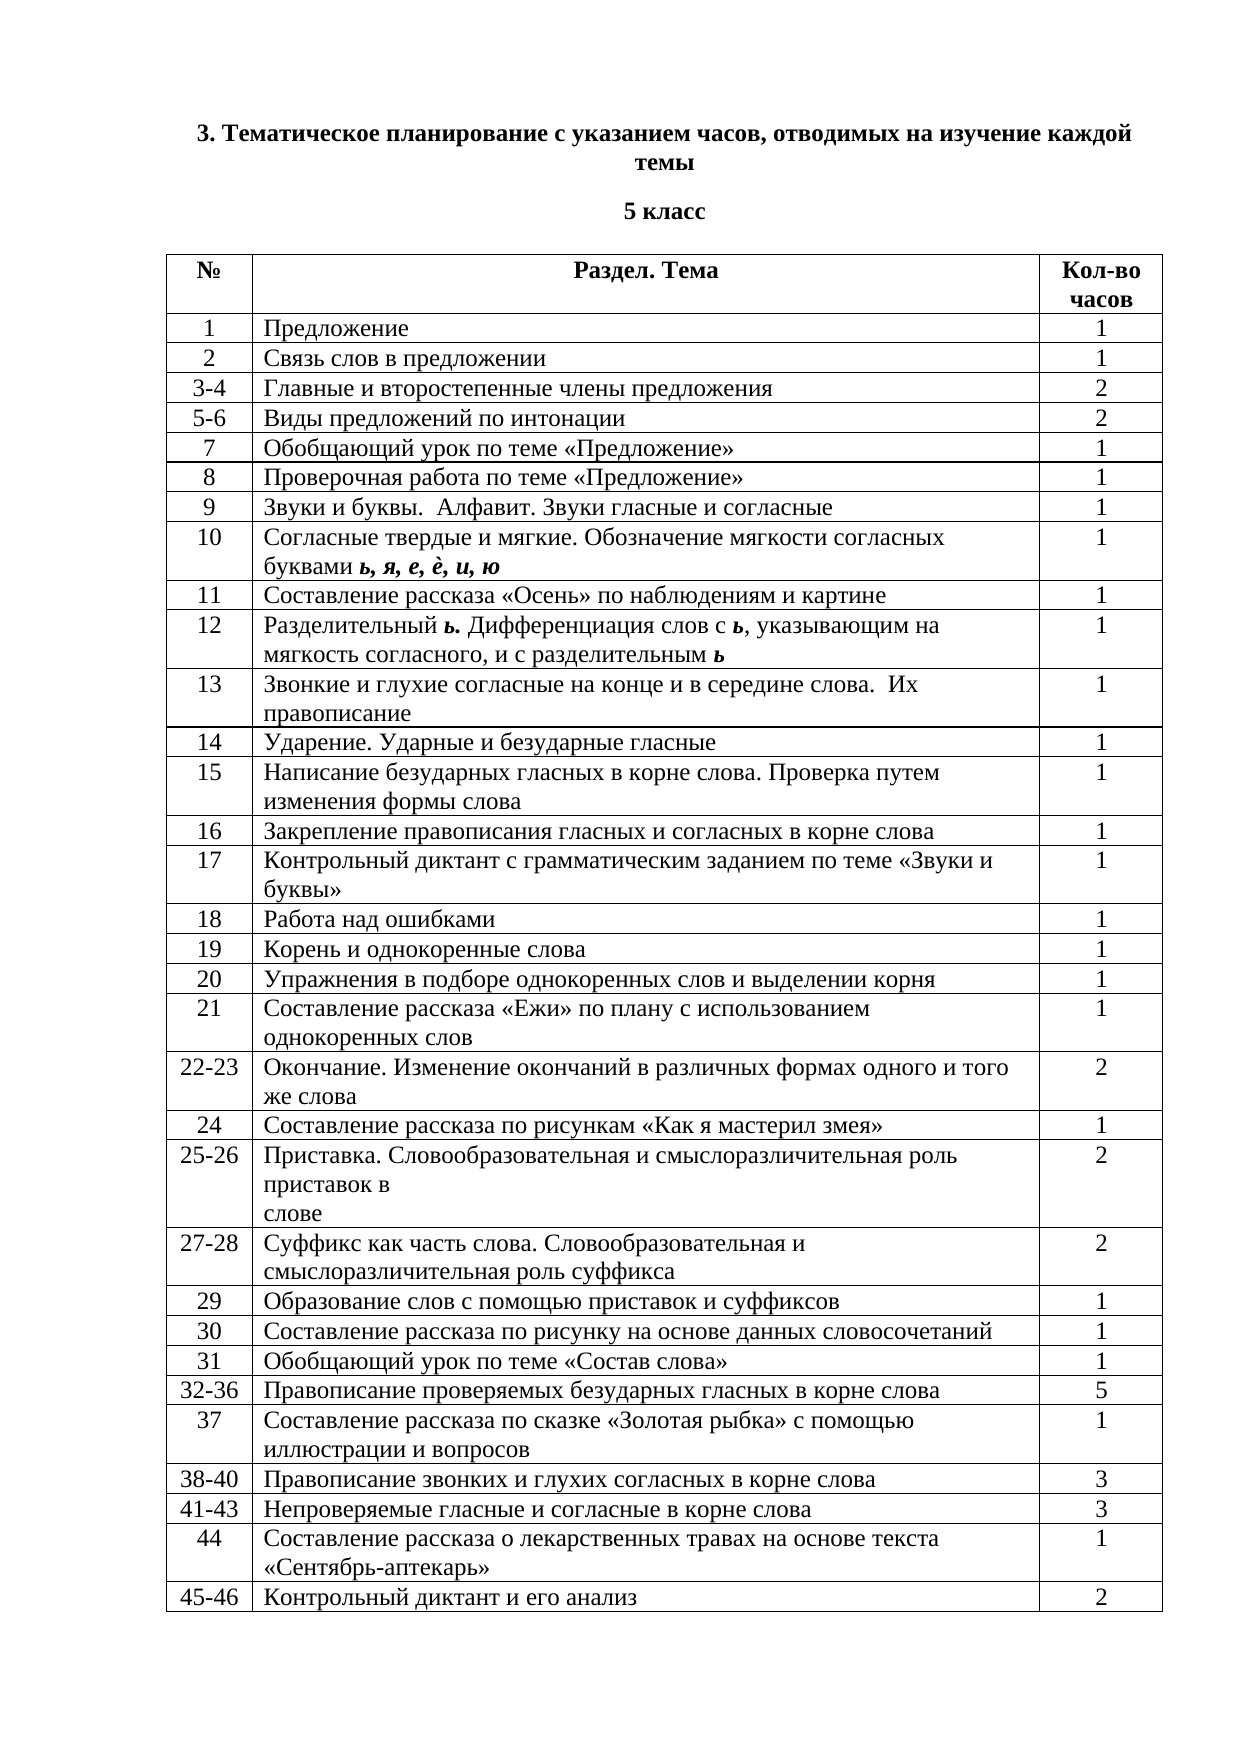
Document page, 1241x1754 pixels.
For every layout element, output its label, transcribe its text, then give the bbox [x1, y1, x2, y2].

table_cell 2 [1040, 1582, 1162, 1611]
table_cell 45-46 [167, 1582, 252, 1611]
table_cell 11 [167, 581, 252, 609]
table_cell 1 [1040, 463, 1162, 491]
table_cell 31 [167, 1346, 252, 1374]
table_cell 27-28 [167, 1228, 252, 1285]
table_cell 20 [167, 964, 252, 992]
table_cell Составление рассказа о лекарственных травах на основе текста «Сентябрь-аптекарь» [253, 1524, 1039, 1581]
table_cell Правописание звонких и глухих согласных в корне слова [253, 1464, 1039, 1493]
table_cell 1 [1040, 994, 1162, 1051]
table_cell Звонкие и глухие согласные на конце и в середине слова. Их правописание [253, 669, 1039, 726]
table_cell 3-4 [167, 373, 252, 402]
table_cell 3 [1040, 1494, 1162, 1522]
table_cell Корень и однокоренные слова [253, 934, 1039, 963]
table_header Кол-во часов [1040, 255, 1162, 312]
table_cell Звуки и буквы. Алфавит. Звуки гласные и согласные [253, 492, 1039, 521]
table_cell Контрольный диктант с грамматическим заданием по теме «Звуки и буквы» [253, 846, 1039, 903]
table_cell 1 [167, 314, 252, 342]
table_cell 1 [1040, 1524, 1162, 1581]
table_cell Образование слов с помощью приставок и суффиксов [253, 1286, 1039, 1315]
table_cell Суффикс как часть слова. Словообразовательная и смыслоразличительная роль суффикса [253, 1228, 1039, 1285]
table_cell Окончание. Изменение окончаний в различных формах одного и того же слова [253, 1052, 1039, 1109]
table_cell Написание безударных гласных в корне слова. Проверка путем изменения формы слова [253, 757, 1039, 815]
table_cell 41-43 [167, 1494, 252, 1522]
table_cell 7 [167, 433, 252, 461]
table_cell 1 [1040, 1316, 1162, 1345]
table_cell 1 [1040, 757, 1162, 815]
table_cell 2 [1040, 1052, 1162, 1109]
table_cell Главные и второстепенные члены предложения [253, 373, 1039, 402]
table_cell 5 [1040, 1376, 1162, 1404]
table_cell Предложение [253, 314, 1039, 342]
table_cell 37 [167, 1405, 252, 1463]
table_cell 9 [167, 492, 252, 521]
table_cell 1 [1040, 934, 1162, 963]
table_cell Обобщающий урок по теме «Состав слова» [253, 1346, 1039, 1374]
table_cell 1 [1040, 846, 1162, 903]
table_cell 1 [1040, 964, 1162, 992]
table_cell Согласные твердые и мягкие. Обозначение мягкости согласных буквами ь, я, е, ѐ, и, ю [253, 522, 1039, 579]
table_cell 1 [1040, 1111, 1162, 1139]
table_cell 25-26 [167, 1140, 252, 1227]
text 5 класс [177, 196, 1152, 225]
table_cell 16 [167, 816, 252, 844]
table_cell 3 [1040, 1464, 1162, 1493]
table_cell Составление рассказа «Ежи» по плану с использованием однокоренных слов [253, 994, 1039, 1051]
table_cell Виды предложений по интонации [253, 403, 1039, 432]
table_cell Проверочная работа по теме «Предложение» [253, 463, 1039, 491]
table_header № [167, 255, 252, 312]
table_cell 1 [1040, 728, 1162, 756]
table_cell Закрепление правописания гласных и согласных в корне слова [253, 816, 1039, 844]
table_cell Упражнения в подборе однокоренных слов и выделении корня [253, 964, 1039, 992]
table_cell 24 [167, 1111, 252, 1139]
table_cell 30 [167, 1316, 252, 1345]
table_cell Связь слов в предложении [253, 343, 1039, 372]
table_cell Составление рассказа по рисункам «Как я мастерил змея» [253, 1111, 1039, 1139]
table_cell 14 [167, 728, 252, 756]
table_cell 1 [1040, 581, 1162, 609]
table_cell 12 [167, 610, 252, 668]
table_cell 29 [167, 1286, 252, 1315]
table_cell 19 [167, 934, 252, 963]
table_cell 2 [1040, 1228, 1162, 1285]
table_cell 1 [1040, 1346, 1162, 1374]
table_cell Непроверяемые гласные и согласные в корне слова [253, 1494, 1039, 1522]
table_cell 8 [167, 463, 252, 491]
table_cell Работа над ошибками [253, 904, 1039, 933]
table_cell 1 [1040, 904, 1162, 933]
table_cell Разделительный ь. Дифференциация слов с ь, указывающим на мягкость согласного, и с разделительным ь [253, 610, 1039, 668]
table_cell Приставка. Словообразовательная и смыслоразличительная роль приставок в слове [253, 1140, 1039, 1227]
table_cell 17 [167, 846, 252, 903]
table_cell Составление рассказа по рисунку на основе данных словосочетаний [253, 1316, 1039, 1345]
table_cell Обобщающий урок по теме «Предложение» [253, 433, 1039, 461]
table_cell 1 [1040, 522, 1162, 579]
table_cell 15 [167, 757, 252, 815]
table_cell 1 [1040, 816, 1162, 844]
table_cell Правописание проверяемых безударных гласных в корне слова [253, 1376, 1039, 1404]
table_cell 21 [167, 994, 252, 1051]
table_cell 2 [1040, 1140, 1162, 1227]
table_cell 1 [1040, 1286, 1162, 1315]
table_cell 13 [167, 669, 252, 726]
table_cell 1 [1040, 433, 1162, 461]
table_header Раздел. Тема [253, 255, 1039, 312]
table_cell Составление рассказа «Осень» по наблюдениям и картине [253, 581, 1039, 609]
table_cell 10 [167, 522, 252, 579]
text 3. Тематическое планирование с указанием часов, отводимых на изучение каждой темы [177, 118, 1152, 176]
table_cell 22-23 [167, 1052, 252, 1109]
table_cell 1 [1040, 492, 1162, 521]
table_cell 2 [167, 343, 252, 372]
table_cell 18 [167, 904, 252, 933]
table_cell Контрольный диктант и его анализ [253, 1582, 1039, 1611]
table_cell 1 [1040, 669, 1162, 726]
table_cell 38-40 [167, 1464, 252, 1493]
table_cell 5-6 [167, 403, 252, 432]
table_cell 2 [1040, 403, 1162, 432]
table_cell Составление рассказа по сказке «Золотая рыбка» с помощью иллюстрации и вопросов [253, 1405, 1039, 1463]
table_cell 2 [1040, 373, 1162, 402]
table_cell 32-36 [167, 1376, 252, 1404]
table_cell 1 [1040, 610, 1162, 668]
table_cell 44 [167, 1524, 252, 1581]
table_cell Ударение. Ударные и безударные гласные [253, 728, 1039, 756]
table_cell 1 [1040, 343, 1162, 372]
table_cell 1 [1040, 314, 1162, 342]
table_cell 1 [1040, 1405, 1162, 1463]
